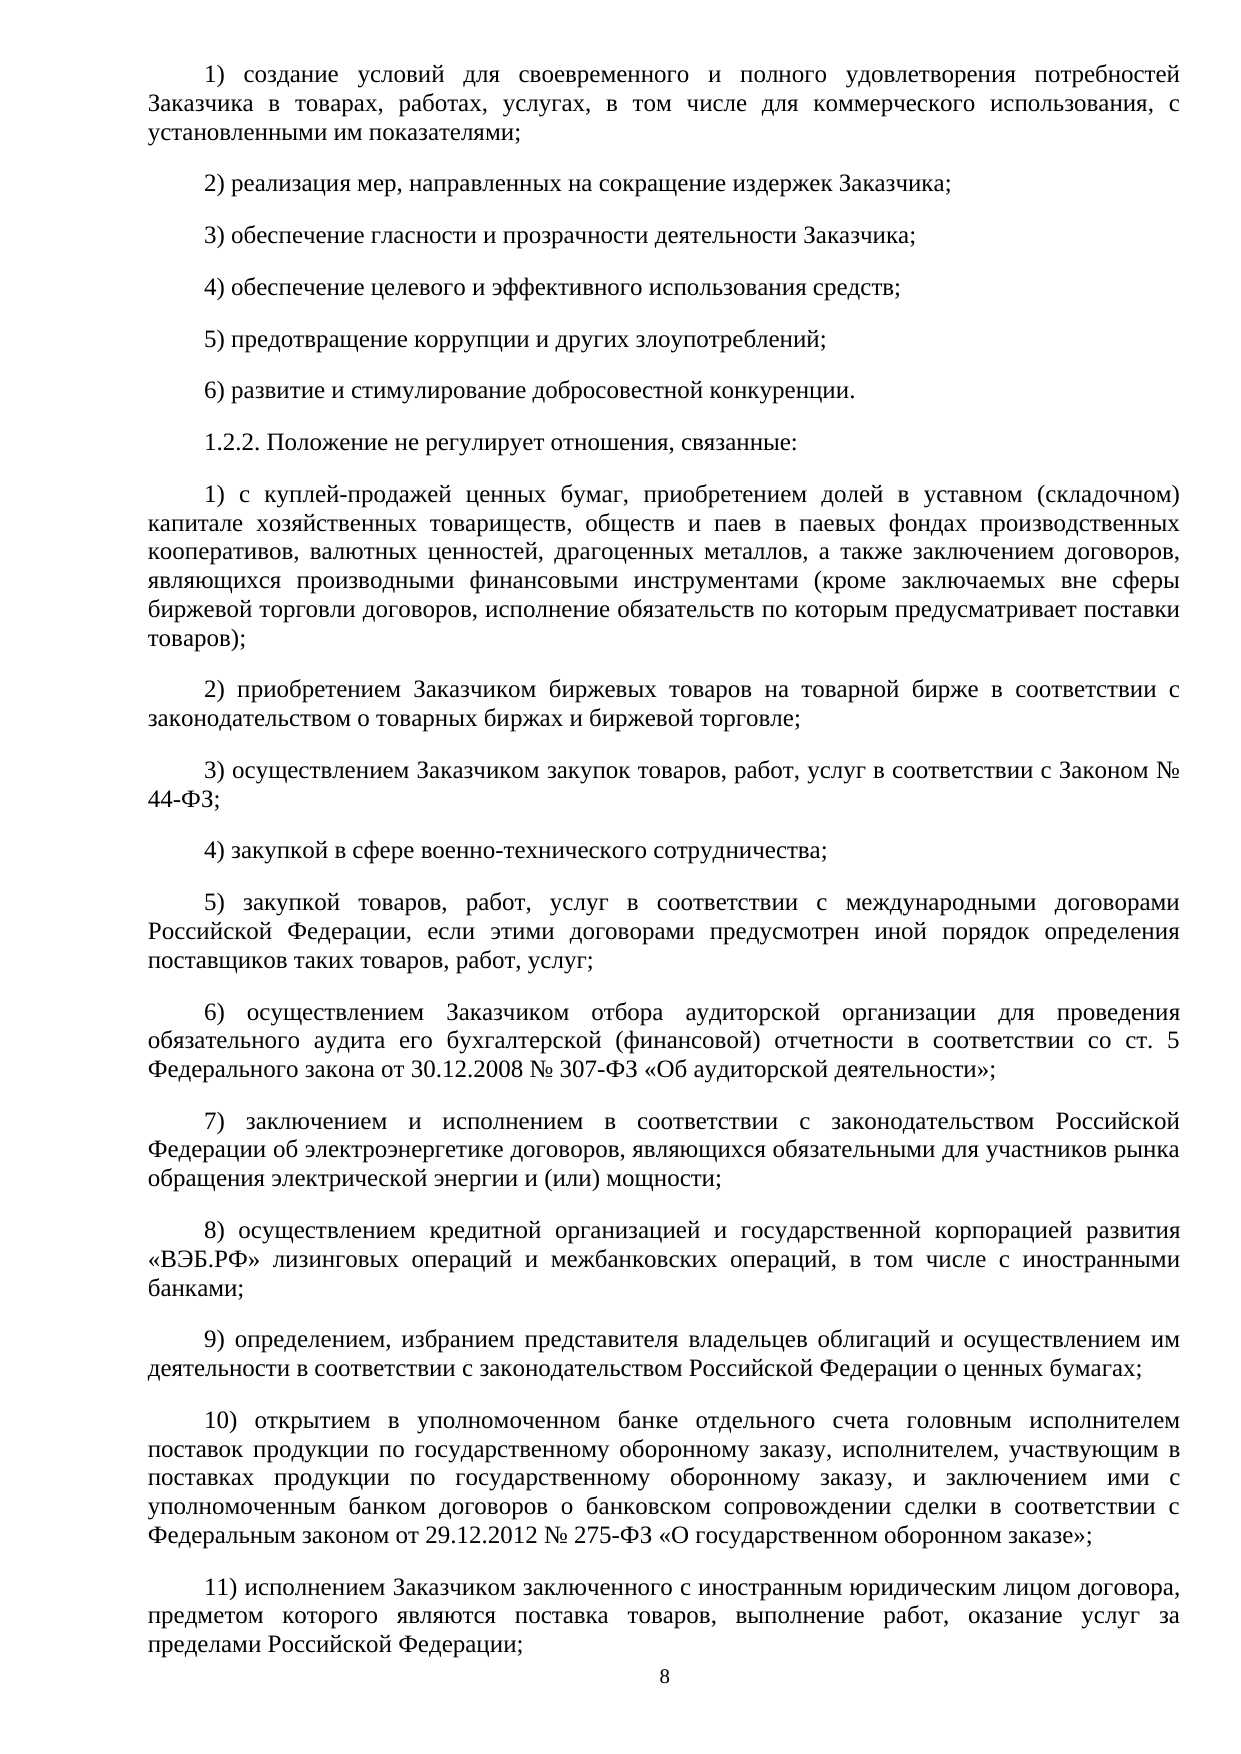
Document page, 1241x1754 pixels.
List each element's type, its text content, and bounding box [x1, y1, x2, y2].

text 4) закупкой в сфере военно-технического сотрудничества; [148, 836, 1181, 864]
text 10) открытием в уполномоченном банке отдельного счета головным исполнителем поставок продукции по государственному оборонному заказу, исполнителем, участвующим в поставках продукции по государственному оборонному заказу, и заключением ими с уполномоченным банком договоров о банковском сопровождении сделки в соответствии с Федеральным законом от 29.12.2012 № 275-ФЗ «О государственном оборонном заказе»; [148, 1405, 1181, 1549]
text 5) закупкой товаров, работ, услуг в соответствии с международными договорами Российской Федерации, если этими договорами предусмотрен иной порядок определения поставщиков таких товаров, работ, услуг; [148, 887, 1181, 973]
text 11) исполнением Заказчиком заключенного с иностранным юридическим лицом договора, предметом которого являются поставка товаров, выполнение работ, оказание услуг за пределами Российской Федерации; [148, 1572, 1181, 1658]
text 8) осуществлением кредитной организацией и государственной корпорацией развития «ВЭБ.РФ» лизинговых операций и межбанковских операций, в том числе с иностранными банками; [148, 1215, 1181, 1301]
text 6) развитие и стимулирование добросовестной конкуренции. [148, 375, 1181, 404]
text 1.2.2. Положение не регулирует отношения, связанные: [148, 427, 1181, 456]
text 1) с куплей-продажей ценных бумаг, приобретением долей в уставном (складочном) капитале хозяйственных товариществ, обществ и паев в паевых фондах производственных кооперативов, валютных ценностей, драгоценных металлов, а также заключением договоров, являющихся производными финансовыми инструментами (кроме заключаемых вне сферы биржевой торговли договоров, исполнение обязательств по которым предусматривает поставки товаров); [148, 479, 1181, 651]
text 7) заключением и исполнением в соответствии с законодательством Российской Федерации об электроэнергетике договоров, являющихся обязательными для участников рынка обращения электрической энергии и (или) мощности; [148, 1106, 1181, 1192]
text 6) осуществлением Заказчиком отбора аудиторской организации для проведения обязательного аудита его бухгалтерской (финансовой) отчетности в соответствии со ст. 5 Федерального закона от 30.12.2008 № 307-ФЗ «Об аудиторской деятельности»; [148, 997, 1181, 1083]
text 2) реализация мер, направленных на сокращение издержек Заказчика; [148, 168, 1181, 197]
text 5) предотвращение коррупции и других злоупотреблений; [148, 324, 1181, 352]
text 2) приобретением Заказчиком биржевых товаров на товарной бирже в соответствии с законодательством о товарных биржах и биржевой торговле; [148, 674, 1181, 732]
text 9) определением, избранием представителя владельцев облигаций и осуществлением им деятельности в соответствии с законодательством Российской Федерации о ценных бумагах; [148, 1324, 1181, 1382]
text 3) осуществлением Заказчиком закупок товаров, работ, услуг в соответствии с Законом № 44-ФЗ; [148, 755, 1181, 812]
text 1) создание условий для своевременного и полного удовлетворения потребностей Заказчика в товарах, работах, услугах, в том числе для коммерческого использования, с установленными им показателями; [148, 59, 1181, 145]
text 4) обеспечение целевого и эффективного использования средств; [148, 272, 1181, 301]
text 3) обеспечение гласности и прозрачности деятельности Заказчика; [148, 220, 1181, 249]
